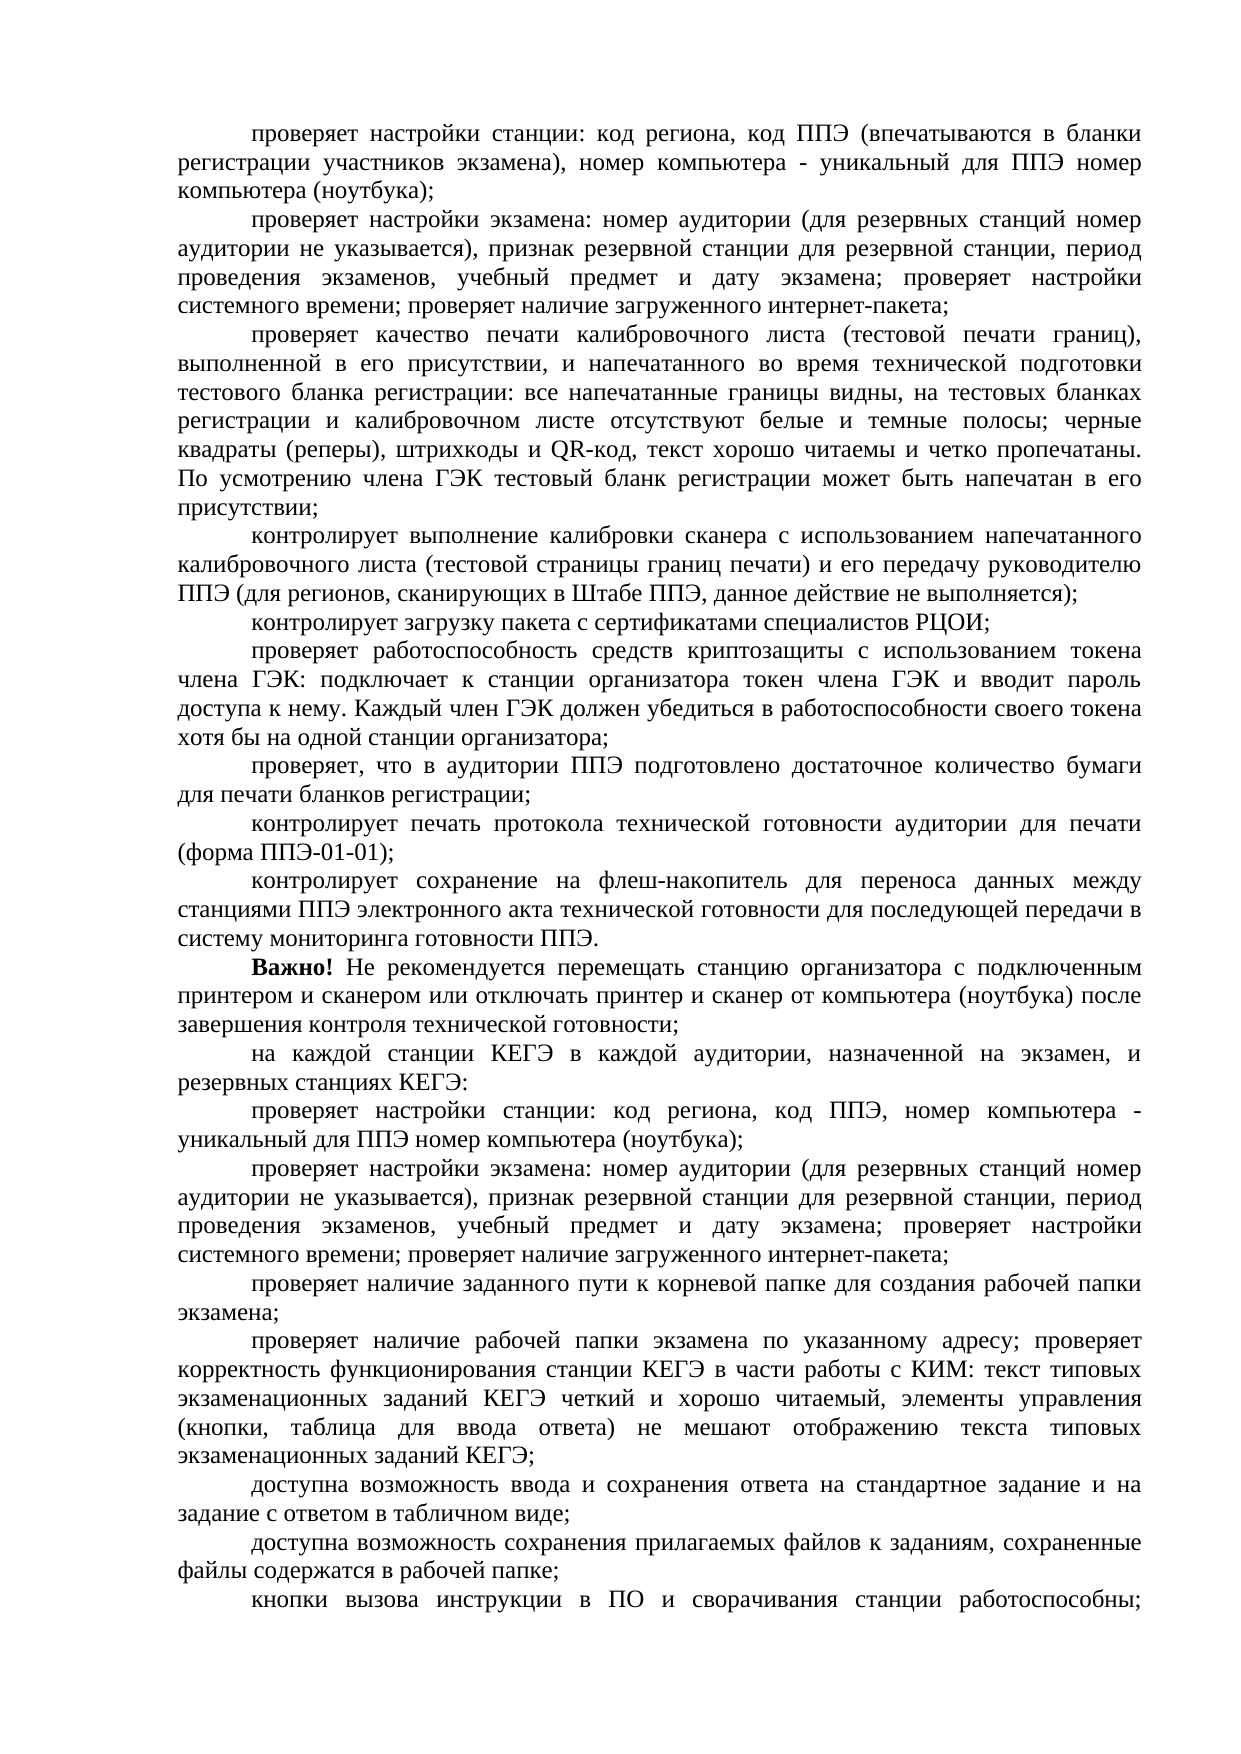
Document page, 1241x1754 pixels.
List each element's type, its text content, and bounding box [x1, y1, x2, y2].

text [177, 1584, 1143, 1613]
text проверяет работоспособность средств криптозащиты с использованием токена члена ГЭК: подключает к станции организатора токен члена ГЭК и вводит пароль доступа к нему. Каждый член ГЭК должен убедиться в работоспособности своего токена хотя бы на одной станции организатора; [177, 636, 1143, 751]
text проверяет настройки станции: код региона, код ППЭ, номер компьютера - уникальный для ППЭ номер компьютера (ноутбука); [177, 1096, 1143, 1153]
text проверяет настройки экзамена: номер аудитории (для резервных станций номер аудитории не указывается), признак резервной станции для резервной станции, период проведения экзаменов, учебный предмет и дату экзамена; проверяет настройки системного времени; проверяет наличие загруженного интернет-пакета; [177, 204, 1143, 319]
text проверяет настройки экзамена: номер аудитории (для резервных станций номер аудитории не указывается), признак резервной станции для резервной станции, период проведения экзаменов, учебный предмет и дату экзамена; проверяет настройки системного времени; проверяет наличие загруженного интернет-пакета; [177, 1153, 1143, 1268]
text Важно! Не рекомендуется перемещать станцию организатора с подключенным принтером и сканером или отключать принтер и сканер от компьютера (ноутбука) после завершения контроля технической готовности; [177, 952, 1143, 1038]
text доступна возможность ввода и сохранения ответа на стандартное задание и на задание с ответом в табличном виде; [177, 1469, 1143, 1527]
text контролирует выполнение калибровки сканера с использованием напечатанного калибровочного листа (тестовой страницы границ печати) и его передачу руководителю ППЭ (для регионов, сканирующих в Штабе ППЭ, данное действие не выполняется); [177, 521, 1143, 607]
text контролирует печать протокола технической готовности аудитории для печати (форма ППЭ-01-01); [177, 808, 1143, 866]
text контролирует загрузку пакета с сертификатами специалистов РЦОИ; [177, 607, 1143, 636]
text контролирует сохранение на флеш-накопитель для переноса данных между станциями ППЭ электронного акта технической готовности для последующей передачи в систему мониторинга готовности ППЭ. [177, 866, 1143, 952]
text доступна возможность сохранения прилагаемых файлов к заданиям, сохраненные файлы содержатся в рабочей папке; [177, 1527, 1143, 1584]
text проверяет наличие рабочей папки экзамена по указанному адресу; проверяет корректность функционирования станции КЕГЭ в части работы с КИМ: текст типовых экзаменационных заданий КЕГЭ четкий и хорошо читаемый, элементы управления (кнопки, таблица для ввода ответа) не мешают отображению текста типовых экзаменационных заданий КЕГЭ; [177, 1326, 1143, 1469]
text проверяет качество печати калибровочного листа (тестовой печати границ), выполненной в его присутствии, и напечатанного во время технической подготовки тестового бланка регистрации: все напечатанные границы видны, на тестовых бланках регистрации и калибровочном листе отсутствуют белые и темные полосы; черные квадраты (реперы), штрихкоды и QR-код, текст хорошо читаемы и четко пропечатаны. По усмотрению члена ГЭК тестовый бланк регистрации может быть напечатан в его присутствии; [177, 319, 1143, 521]
text проверяет, что в аудитории ППЭ подготовлено достаточное количество бумаги для печати бланков регистрации; [177, 751, 1143, 808]
text проверяет настройки станции: код региона, код ППЭ (впечатываются в бланки регистрации участников экзамена), номер компьютера - уникальный для ППЭ номер компьютера (ноутбука); [177, 118, 1143, 204]
text проверяет наличие заданного пути к корневой папке для создания рабочей папки экзамена; [177, 1268, 1143, 1326]
text на каждой станции КЕГЭ в каждой аудитории, назначенной на экзамен, и резервных станциях КЕГЭ: [177, 1038, 1143, 1096]
